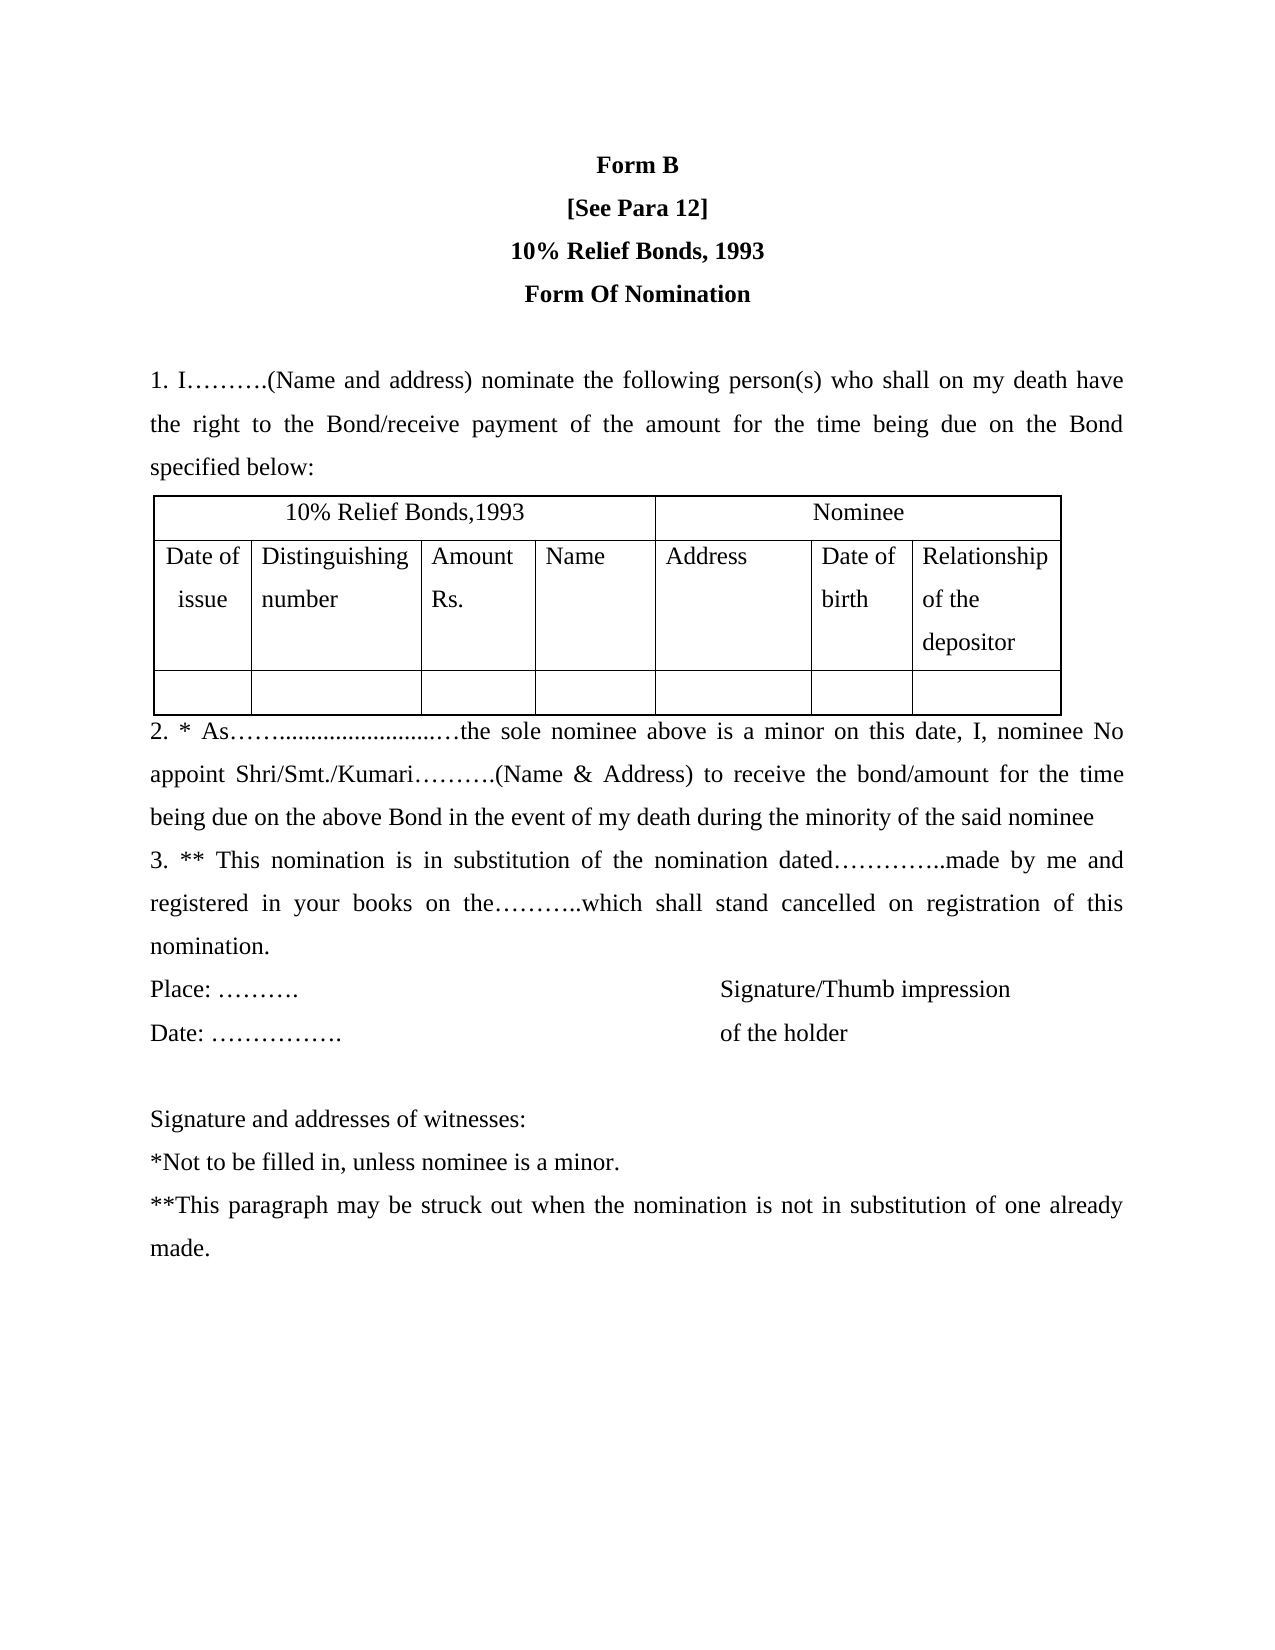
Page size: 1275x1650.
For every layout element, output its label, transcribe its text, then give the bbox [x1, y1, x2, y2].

table_cell Date of birth [812, 541, 912, 670]
text Date: ……………. of the holder [150, 1018, 1125, 1046]
text [See Para 12] [150, 193, 1125, 222]
table_cell [155, 671, 251, 714]
text Form B [150, 150, 1125, 179]
text Signature and addresses of witnesses: [150, 1104, 1125, 1133]
table_cell [252, 671, 421, 714]
table_cell [656, 671, 811, 714]
table_cell [422, 671, 535, 714]
text 2. * As…….........................…the sole nominee above is a minor on this date, I, nominee No appoint Shri/Smt./Kumari……….(Name & Address) to receive the bond/amount for the time being due on the above Bond in the event of my death during the minority of the said nominee [150, 716, 1125, 831]
text 3. ** This nomination is in substitution of the nomination dated…………..made by me and registered in your books on the………..which shall stand cancelled on registration of this nomination. [150, 845, 1125, 960]
text Place: ………. Signature/Thumb impression [150, 974, 1125, 1003]
table_cell Name [536, 541, 655, 670]
text Form Of Nomination [150, 279, 1125, 308]
table_cell Date of issue [155, 541, 251, 670]
table_header Nominee [656, 497, 1060, 539]
table_cell [536, 671, 655, 714]
text 1. I……….(Name and address) nominate the following person(s) who shall on my death have the right to the Bond/receive payment of the amount for the time being due on the Bond specified below: [150, 366, 1125, 481]
text *Not to be filled in, unless nominee is a minor. [150, 1147, 1125, 1176]
table_cell Address [656, 541, 811, 670]
table_cell Relationship of the depositor [913, 541, 1060, 670]
table_cell [812, 671, 912, 714]
text 10% Relief Bonds, 1993 [150, 236, 1125, 265]
text **This paragraph may be struck out when the nomination is not in substitution of one already made. [150, 1190, 1125, 1262]
table_cell [913, 671, 1060, 714]
table_header 10% Relief Bonds,1993 [155, 497, 655, 539]
table_cell Amount Rs. [422, 541, 535, 670]
table_cell Distinguishing number [252, 541, 421, 670]
